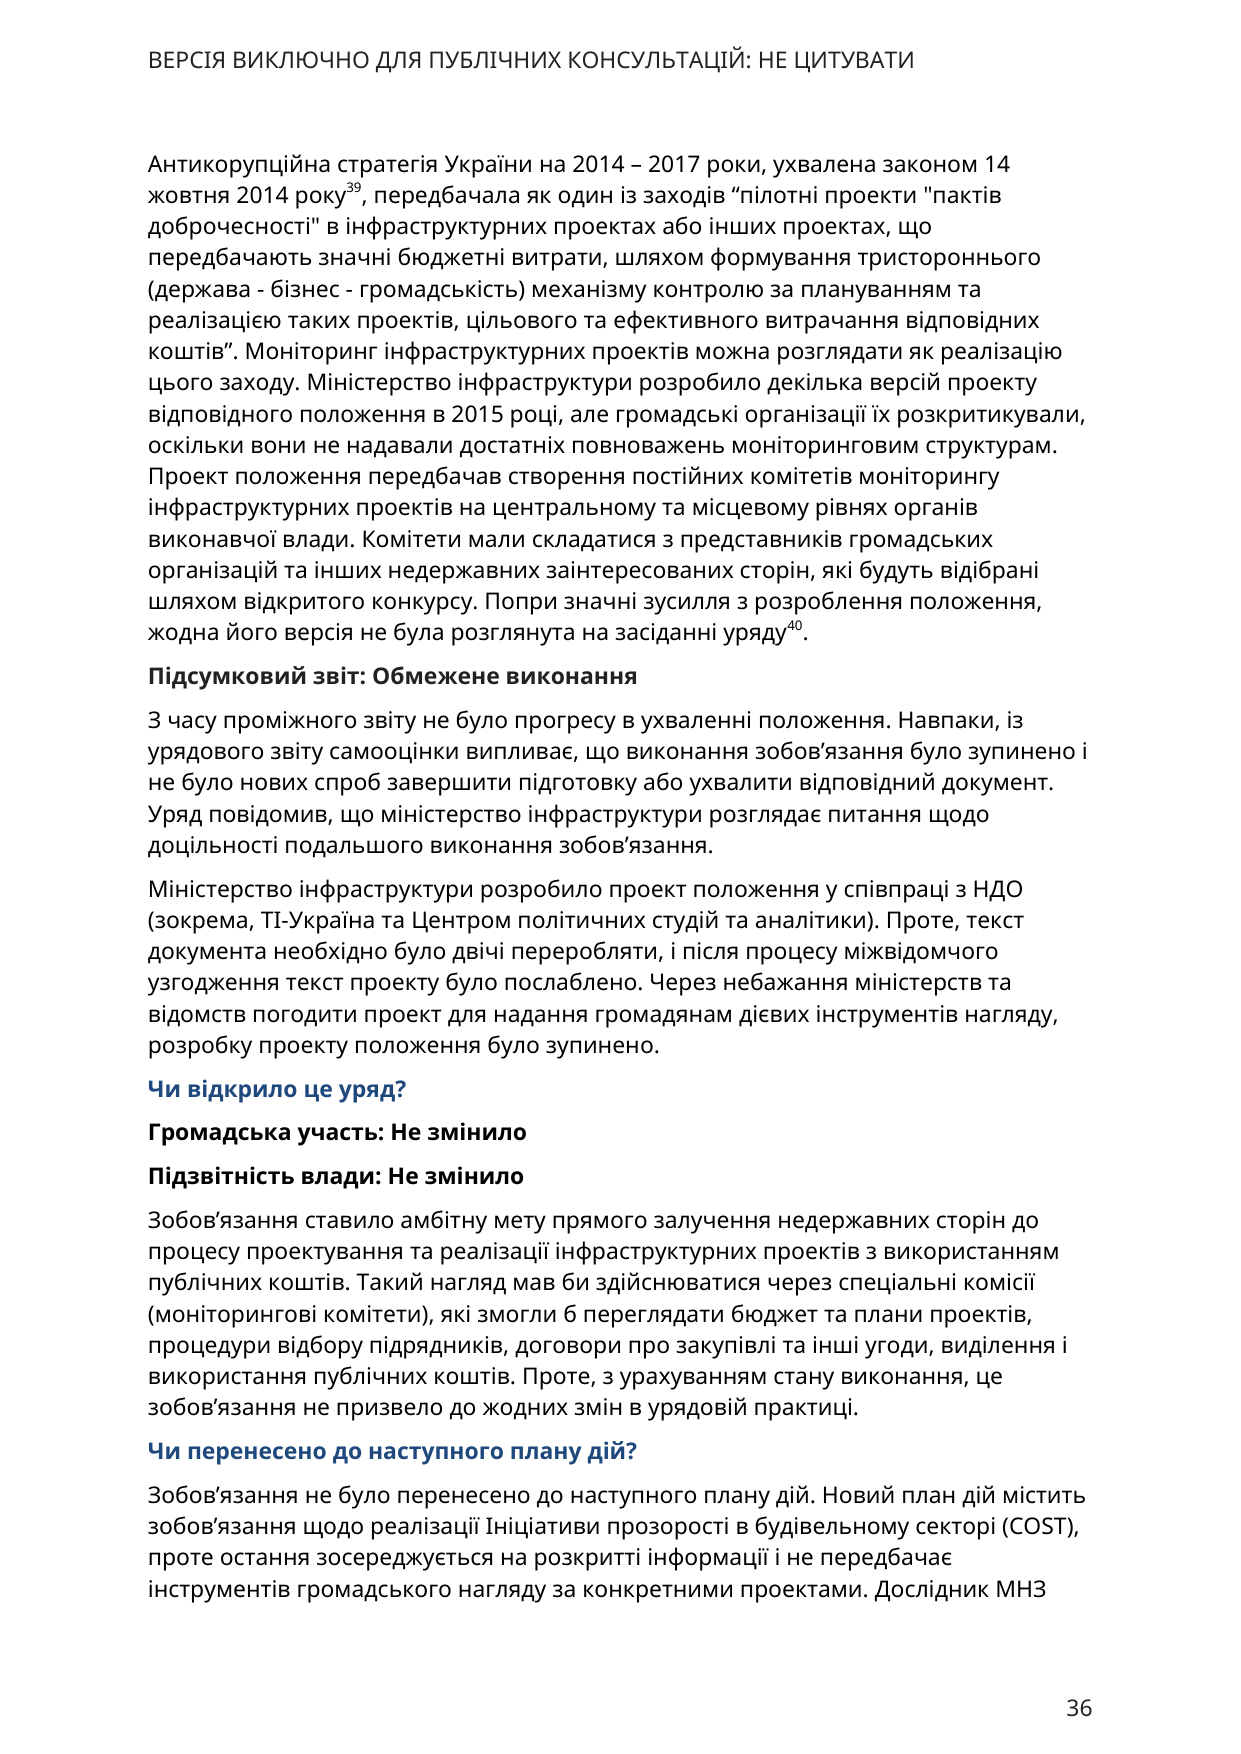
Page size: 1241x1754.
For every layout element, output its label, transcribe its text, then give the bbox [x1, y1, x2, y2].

text З часу проміжного звіту не було прогресу в ухваленні положення. Навпаки, із урядового звіту самооцінки випливає, що виконання зобов’язання було зупинено і не було нових спроб завершити підготовку або ухвалити відповідний документ. Уряд повідомив, що міністерство інфраструктури розглядає питання щодо доцільності подальшого виконання зобов’язання. [148, 704, 1093, 860]
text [148, 1479, 1093, 1604]
text Підзвітність влади: Не змінило [148, 1160, 1093, 1191]
subtitle Чи відкрило це уряд? [148, 1073, 1093, 1104]
text Зобов’язання ставило амбітну мету прямого залучення недержавних сторін до процесу проектування та реалізації інфраструктурних проектів з використанням публічних коштів. Такий нагляд мав би здійснюватися через спеціальні комісії (моніторингові комітети), які змогли б переглядати бюджет та плани проектів, процедури відбору підрядників, договори про закупівлі та інші угоди, виділення і використання публічних коштів. Проте, з урахуванням стану виконання, це зобов’язання не призвело до жодних змін в урядовій практиці. [148, 1204, 1093, 1423]
text Підсумковий звіт: Обмежене виконання [148, 660, 1093, 691]
text Громадська участь: Не змінило [148, 1116, 1093, 1148]
subtitle Чи перенесено до наступного плану дій? [148, 1435, 1093, 1466]
text Антикорупційна стратегія України на 2014 – 2017 роки, ухвалена законом 14 жовтня 2014 року, передбачала як один із заходів “пілотні проекти "пактів доброчесності" в інфраструктурних проектах або інших проектах, що передбачають значні бюджетні витрати, шляхом формування тристороннього (держава - бізнес - громадськість) механізму контролю за плануванням та реалізацією таких проектів, цільового та ефективного витрачання відповідних коштів”. Моніторинг інфраструктурних проектів можна розглядати як реалізацію цього заходу. Міністерство інфраструктури розробило декілька версій проекту відповідного положення в 2015 році, але громадські організації їх розкритикували, оскільки вони не надавали достатніх повноважень моніторинговим структурам. Проект положення передбачав створення постійних комітетів моніторингу інфраструктурних проектів на центральному та місцевому рівнях органів виконавчої влади. Комітети мали складатися з представників громадських організацій та інших недержавних заінтересованих сторін, які будуть відібрані шляхом відкритого конкурсу. Попри значні зусилля з розроблення положення, жодна його версія не була розглянута на засіданні уряду. [148, 148, 1093, 648]
text Міністерство інфраструктури розробило проект положення у співпраці з НДО (зокрема, ТІ-Україна та Центром політичних студій та аналітики). Проте, текст документа необхідно було двічі переробляти, і після процесу міжвідомчого узгодження текст проекту було послаблено. Через небажання міністерств та відомств погодити проект для надання громадянам дієвих інструментів нагляду, розробку проекту положення було зупинено. [148, 873, 1093, 1060]
